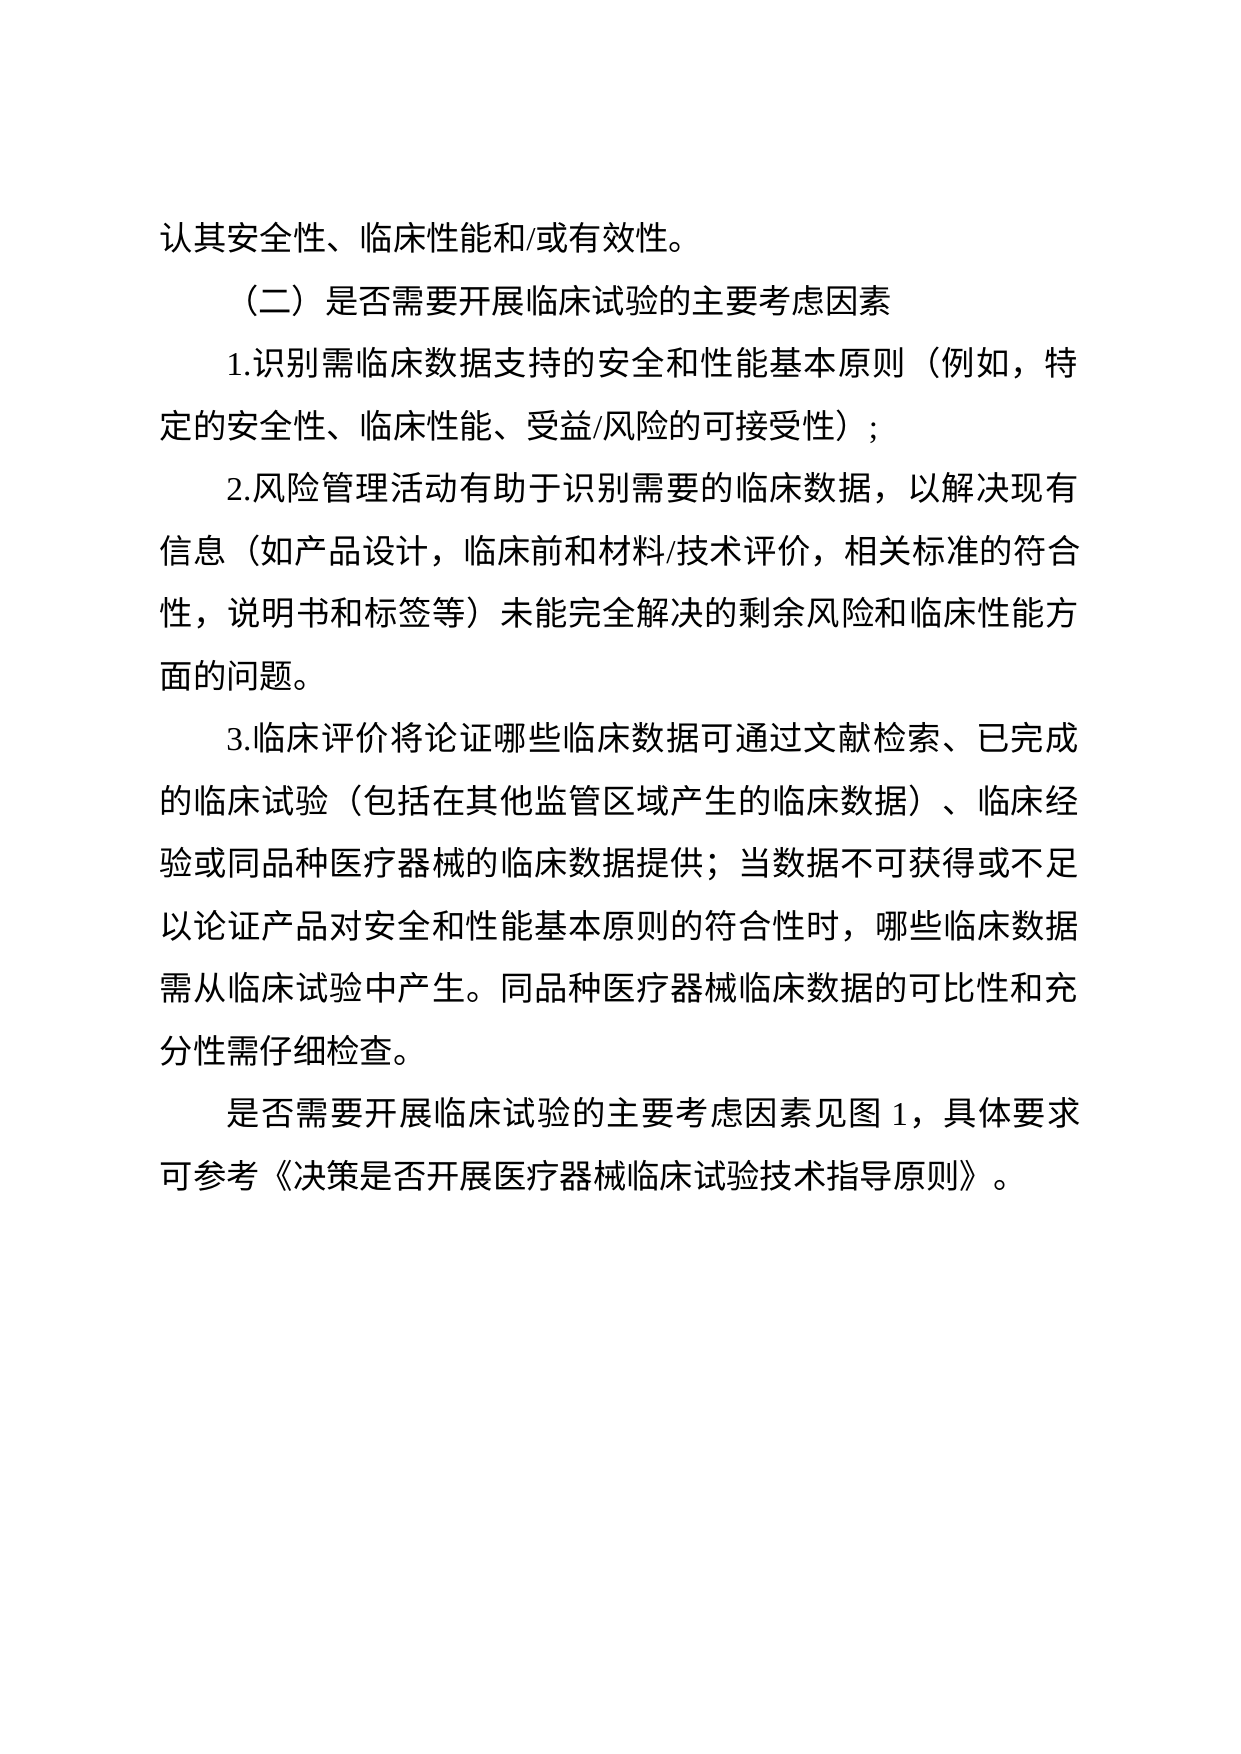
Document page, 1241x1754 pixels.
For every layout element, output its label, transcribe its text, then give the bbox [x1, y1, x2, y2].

text 1.识别需临床数据支持的安全和性能基本原则（例如，特定的安全性、临床性能、受益/风险的可接受性）; [159, 326, 1081, 451]
text 2.风险管理活动有助于识别需要的临床数据，以解决现有信息（如产品设计，临床前和材料/技术评价，相关标准的符合性，说明书和标签等）未能完全解决的剩余风险和临床性能方面的问题。 [159, 451, 1081, 701]
text 是否需要开展临床试验的主要考虑因素见图1，具体要求可参考《决策是否开展医疗器械临床试验技术指导原则》。 [159, 1076, 1081, 1201]
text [159, 201, 1081, 263]
text （二）是否需要开展临床试验的主要考虑因素 [159, 263, 1081, 326]
text 3.临床评价将论证哪些临床数据可通过文献检索、已完成的临床试验（包括在其他监管区域产生的临床数据）、临床经验或同品种医疗器械的临床数据提供；当数据不可获得或不足以论证产品对安全和性能基本原则的符合性时，哪些临床数据需从临床试验中产生。同品种医疗器械临床数据的可比性和充分性需仔细检查。 [159, 701, 1081, 1076]
